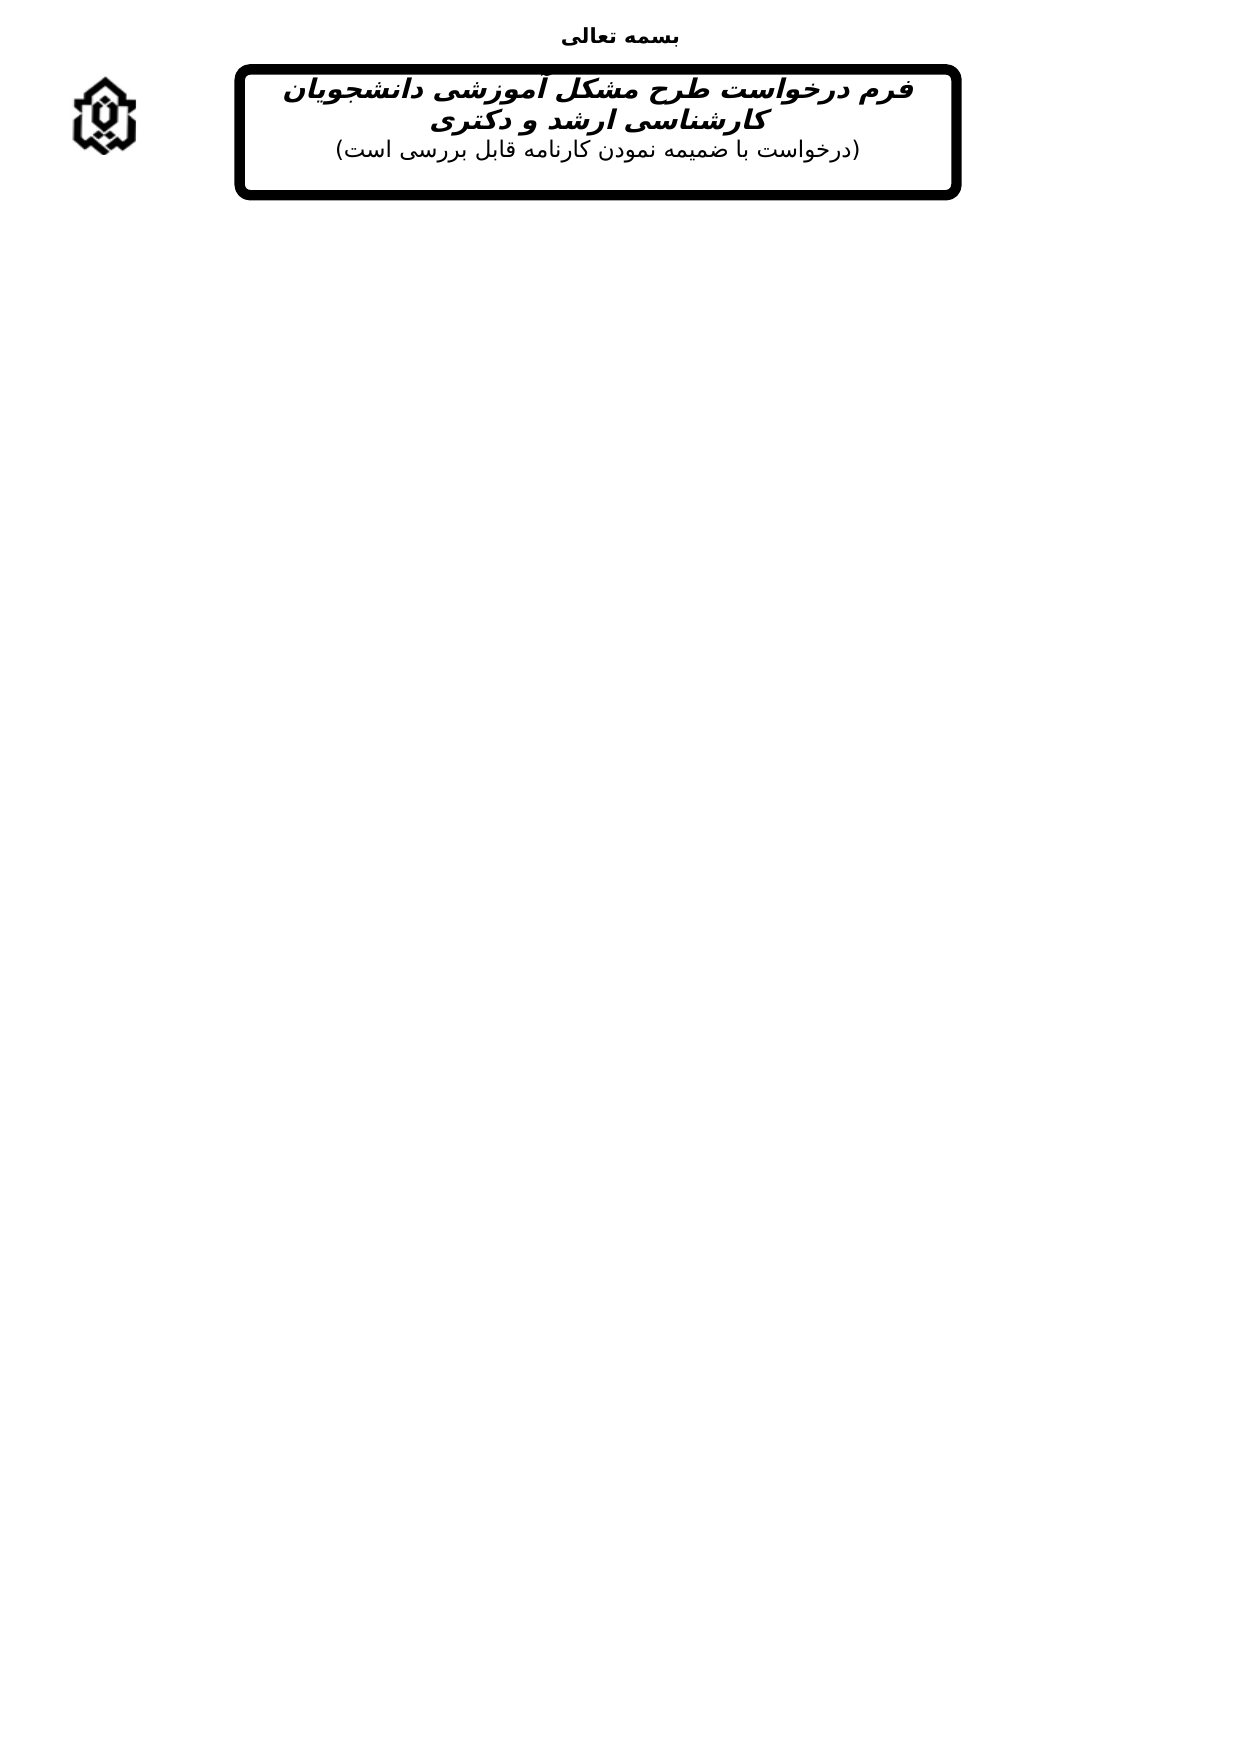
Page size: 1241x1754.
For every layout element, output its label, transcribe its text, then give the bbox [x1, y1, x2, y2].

text بسمه تعالی [29, 28, 1211, 47]
